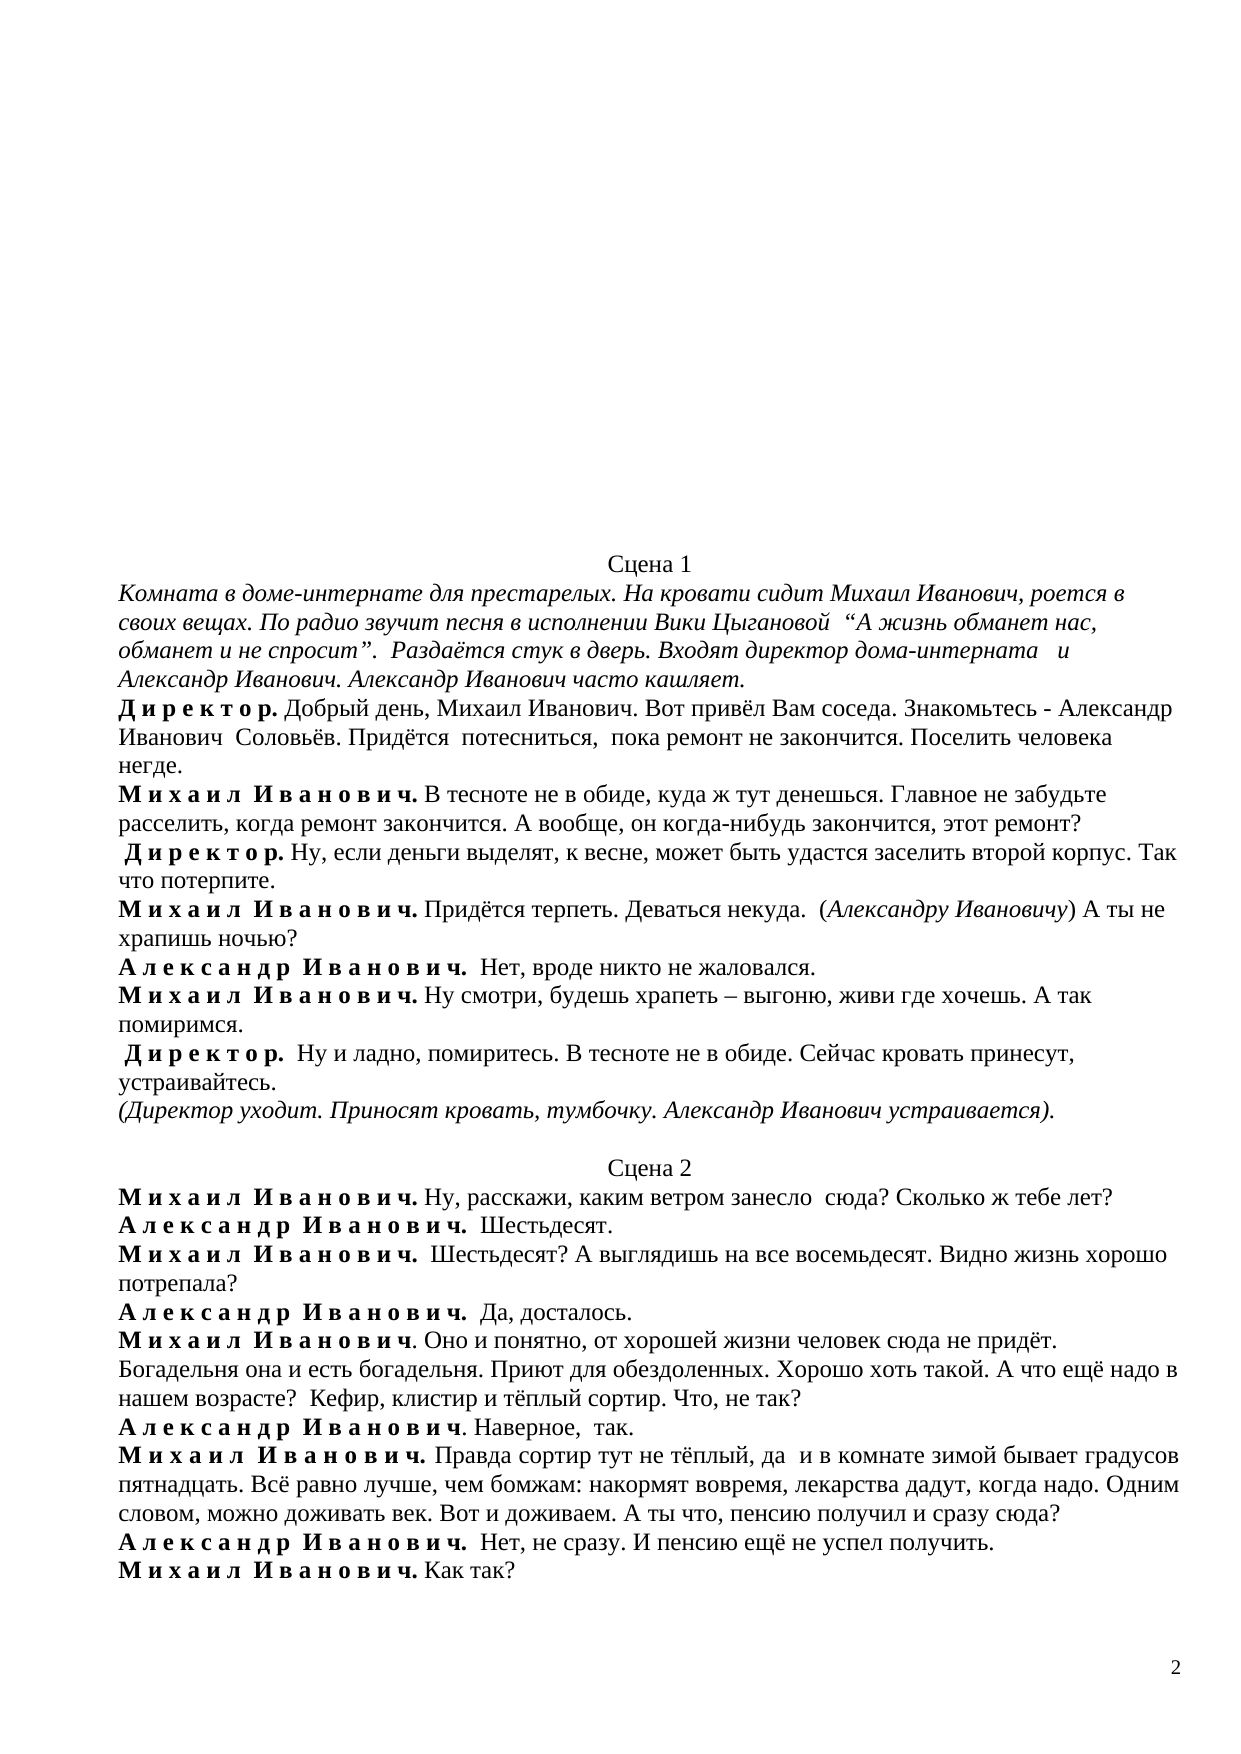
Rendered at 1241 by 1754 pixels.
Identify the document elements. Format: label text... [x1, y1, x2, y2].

text М и х а и л И в а н о в и ч. В тесноте не в обиде, куда ж тут денешься. Главное не забудьте расселить, когда ремонт закончится. А вообще, он когда-нибудь закончится, этот ремонт? [118, 779, 1181, 837]
text (Директор уходит. Приносят кровать, тумбочку. Александр Иванович устраивается). [118, 1096, 1181, 1124]
subtitle Сцена 1 [118, 549, 1181, 578]
text А л е к с а н д р И в а н о в и ч. Нет, вроде никто не жаловался. [118, 952, 1181, 981]
text А л е к с а н д р И в а н о в и ч. Да, досталось. [118, 1297, 1181, 1326]
text Д и р е к т о р. Добрый день, Михаил Иванович. Вот привёл Вам соседа. Знакомьтесь - Александр Иванович Соловьёв. Придётся потесниться, пока ремонт не закончится. Поселить человека негде. [118, 693, 1181, 779]
text М и х а и л И в а н о в и ч. Ну смотри, будешь храпеть – выгоню, живи где хочешь. А так помиримся. [118, 981, 1181, 1038]
text А л е к с а н д р И в а н о в и ч. Наверное, так. [118, 1412, 1181, 1441]
text М и х а и л И в а н о в и ч. Шестьдесят? А выглядишь на все восемьдесят. Видно жизнь хорошо потрепала? [118, 1239, 1181, 1297]
text М и х а и л И в а н о в и ч. Придётся терпеть. Деваться некуда. (Александру Ивановичу) А ты не храпишь ночью? [118, 894, 1181, 952]
text Д и р е к т о р. Ну и ладно, помиритесь. В тесноте не в обиде. Сейчас кровать принесут, устраивайтесь. [118, 1038, 1181, 1096]
text М и х а и л И в а н о в и ч. Правда сортир тут не тёплый, да и в комнате зимой бывает градусов пятнадцать. Всё равно лучше, чем бомжам: накормят вовремя, лекарства дадут, когда надо. Одним словом, можно доживать век. Вот и доживаем. А ты что, пенсию получил и сразу сюда? [118, 1441, 1181, 1527]
text Комната в доме-интернате для престарелых. На кровати сидит Михаил Иванович, роется в своих вещах. По радио звучит песня в исполнении Вики Цыгановой “А жизнь обманет нас, обманет и не спросит”. Раздаётся стук в дверь. Входят директор дома-интерната и Александр Иванович. Александр Иванович часто кашляет. [118, 578, 1181, 693]
text Сцена 2 [118, 1153, 1181, 1182]
text Д и р е к т о р. Ну, если деньги выделят, к весне, может быть удастся заселить второй корпус. Так что потерпите. [118, 837, 1181, 894]
text А л е к с а н д р И в а н о в и ч. Шестьдесят. [118, 1211, 1181, 1239]
text А л е к с а н д р И в а н о в и ч. Нет, не сразу. И пенсию ещё не успел получить. [118, 1527, 1181, 1556]
text М и х а и л И в а н о в и ч. Ну, расскажи, каким ветром занесло сюда? Сколько ж тебе лет? [118, 1182, 1181, 1211]
text М и х а и л И в а н о в и ч. Как так? [118, 1556, 1181, 1584]
text М и х а и л И в а н о в и ч. Оно и понятно, от хорошей жизни человек сюда не придёт. Богадельня она и есть богадельня. Приют для обездоленных. Хорошо хоть такой. А что ещё надо в нашем возрасте? Кефир, клистир и тёплый сортир. Что, не так? [118, 1326, 1181, 1412]
